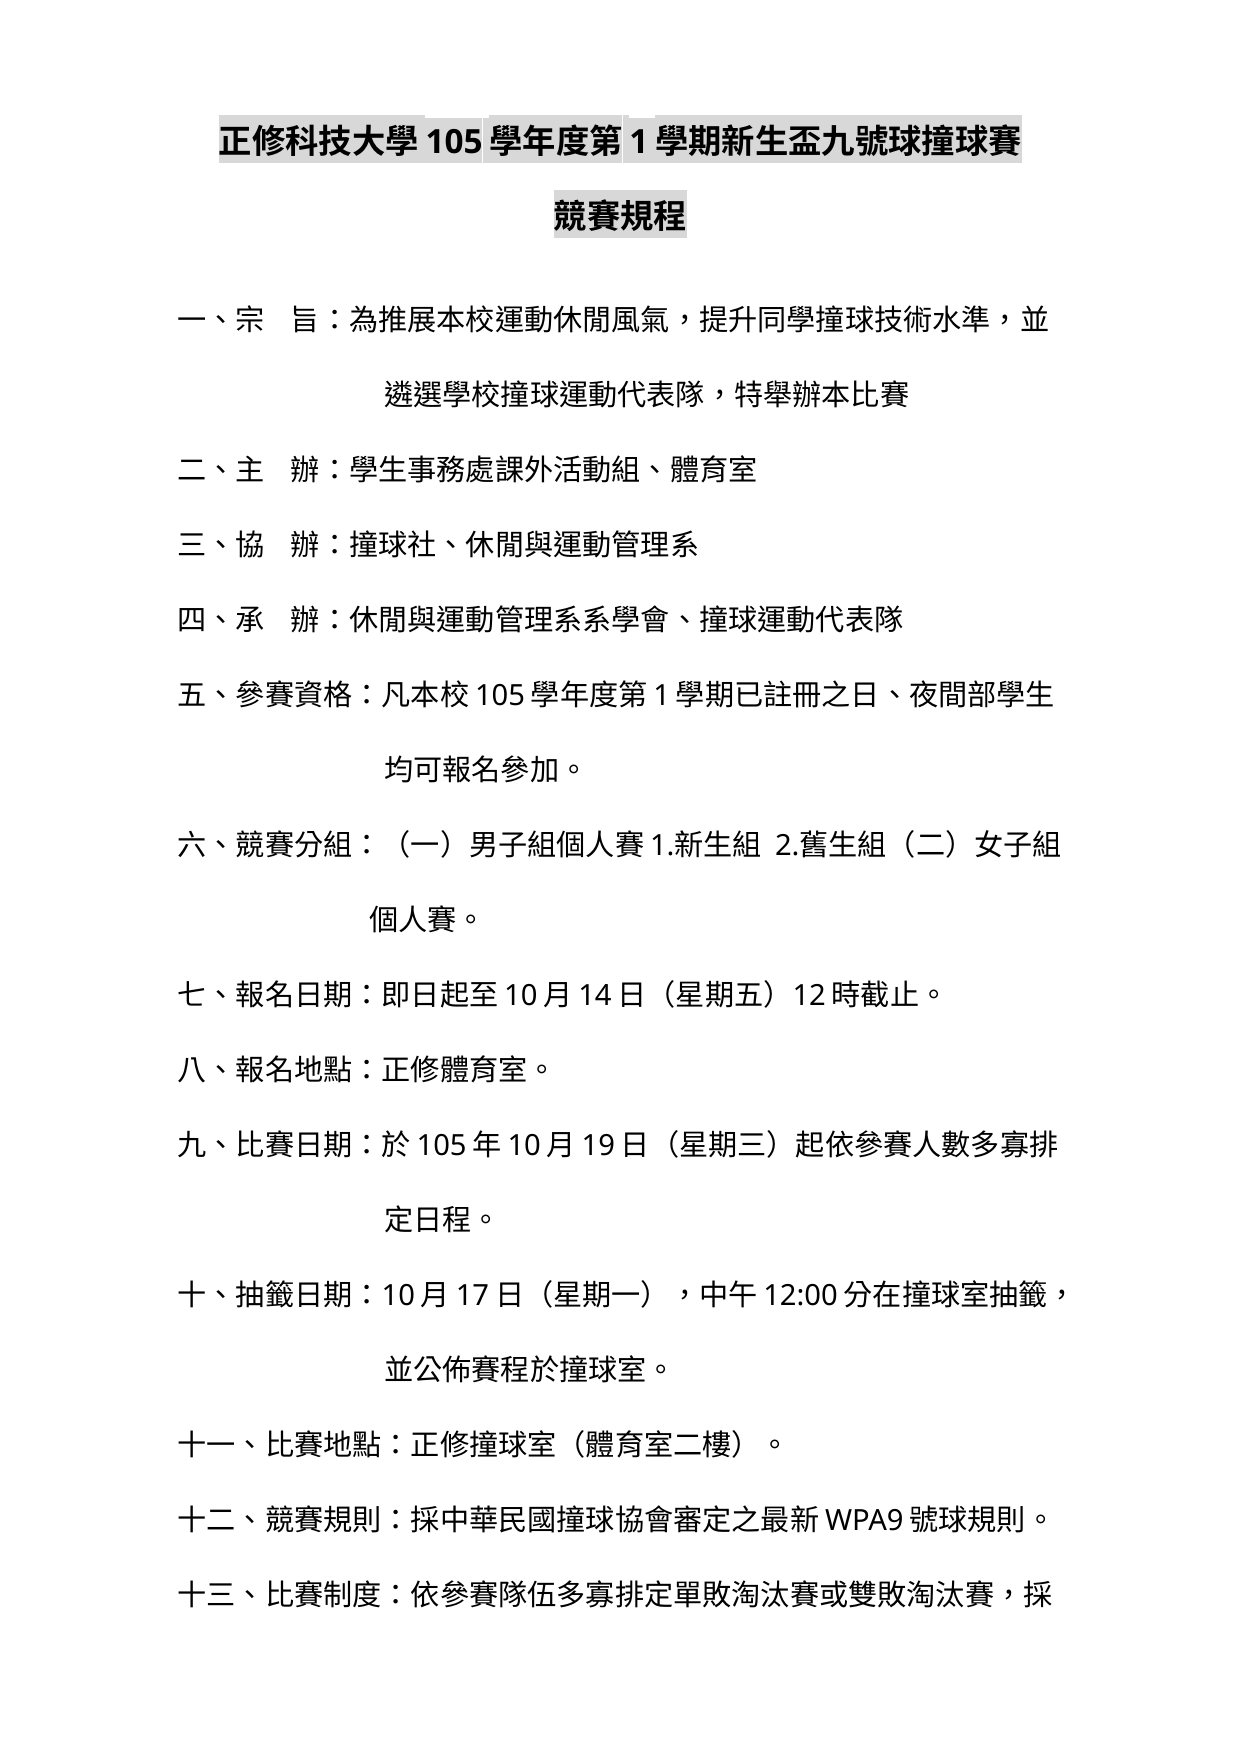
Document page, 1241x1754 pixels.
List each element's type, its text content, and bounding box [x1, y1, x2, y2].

list 宗 旨：為推展本校運動休閒風氣，提升同學撞球技術水準，並遴選學校撞球運動代表隊，特舉辦本比賽 [177, 280, 1063, 430]
list 比賽地點：正修撞球室（體育室二樓）。 [177, 1405, 1063, 1480]
list 競賽分組：（一）男子組個人賽1.新生組 2.舊生組（二）女子組個人賽。 [177, 805, 1063, 955]
list 參賽資格：凡本校105學年度第1學期已註冊之日、夜間部學生均可報名參加。 [177, 655, 1063, 805]
list 報名日期：即日起至10月14日（星期五）12時截止。 [177, 955, 1063, 1030]
list 抽籤日期：10月17日（星期一），中午12:00分在撞球室抽籤，並公佈賽程於撞球室。 [177, 1255, 1063, 1405]
list 競賽規則：採中華民國撞球協會審定之最新WPA9號球規則。 [177, 1480, 1063, 1555]
list 比賽日期：於105年10月19日（星期三）起依參賽人數多寡排定日程。 [177, 1105, 1063, 1255]
list 主 辦：學生事務處課外活動組、體育室 [177, 430, 1063, 505]
list 承 辦：休閒與運動管理系系學會、撞球運動代表隊 [177, 580, 1063, 655]
list 報名地點：正修體育室。 [177, 1030, 1063, 1105]
list 協 辦：撞球社、休閒與運動管理系 [177, 505, 1063, 580]
text 正修科技大學105學年度第1學期新生盃九號球撞球賽 [177, 101, 1063, 176]
text 競賽規程 [177, 176, 1063, 251]
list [177, 1555, 1063, 1630]
